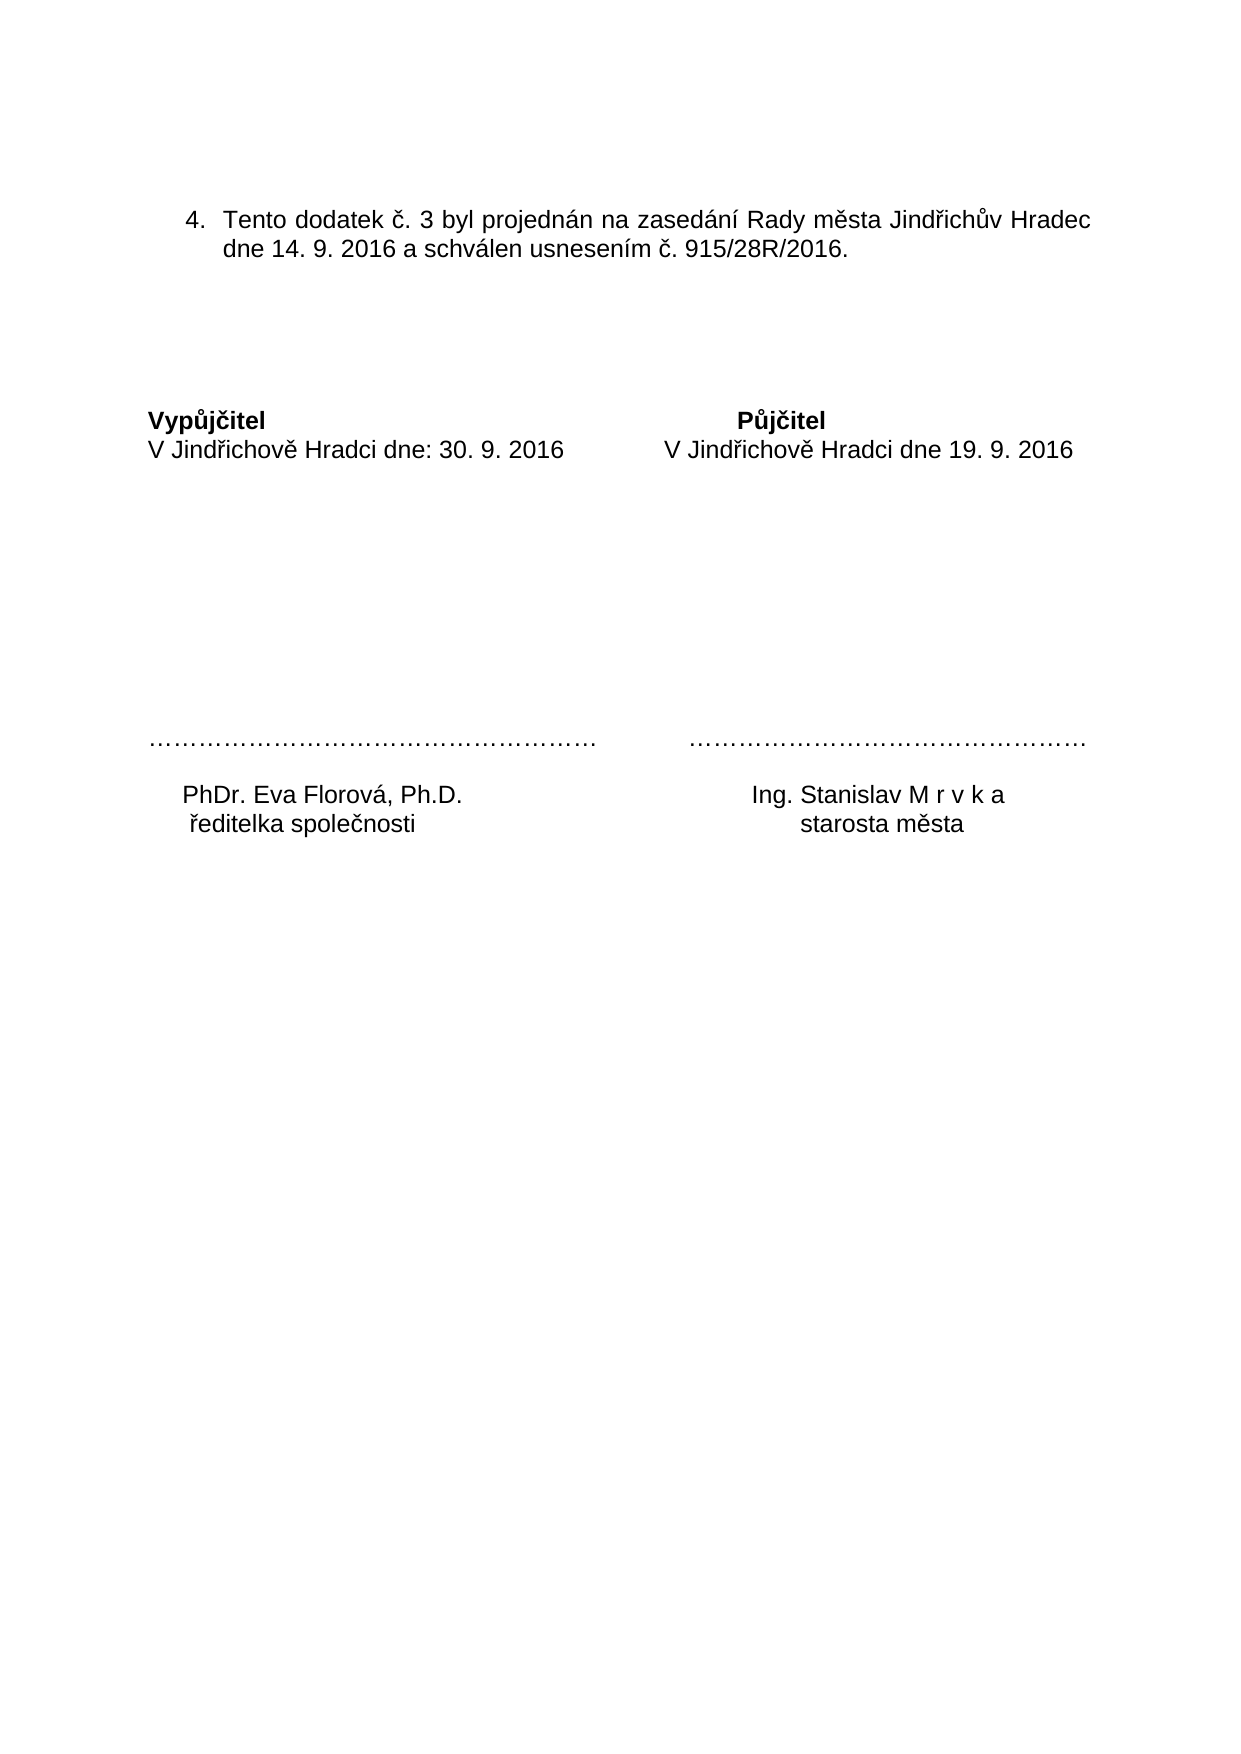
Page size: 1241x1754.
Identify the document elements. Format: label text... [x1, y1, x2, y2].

text V Jindřichově Hradci dne: 30. 9. 2016 V Jindřichově Hradci dne 19. 9. 2016 [148, 435, 1093, 464]
list Tento dodatek č. 3 byl projednán na zasedání Rady města Jindřichův Hradec dne 14. 9. 2016 a schválen usnesením č. 915/28R/2016. [185, 205, 1093, 263]
text Vypůjčitel Půjčitel [148, 406, 1093, 435]
text PhDr. Eva Florová, Ph.D. Ing. Stanislav M r v k a [148, 780, 1093, 809]
text ředitelka společnosti starosta města [148, 809, 1093, 838]
text ……………………………………………… ………………………………………… [148, 723, 1093, 751]
